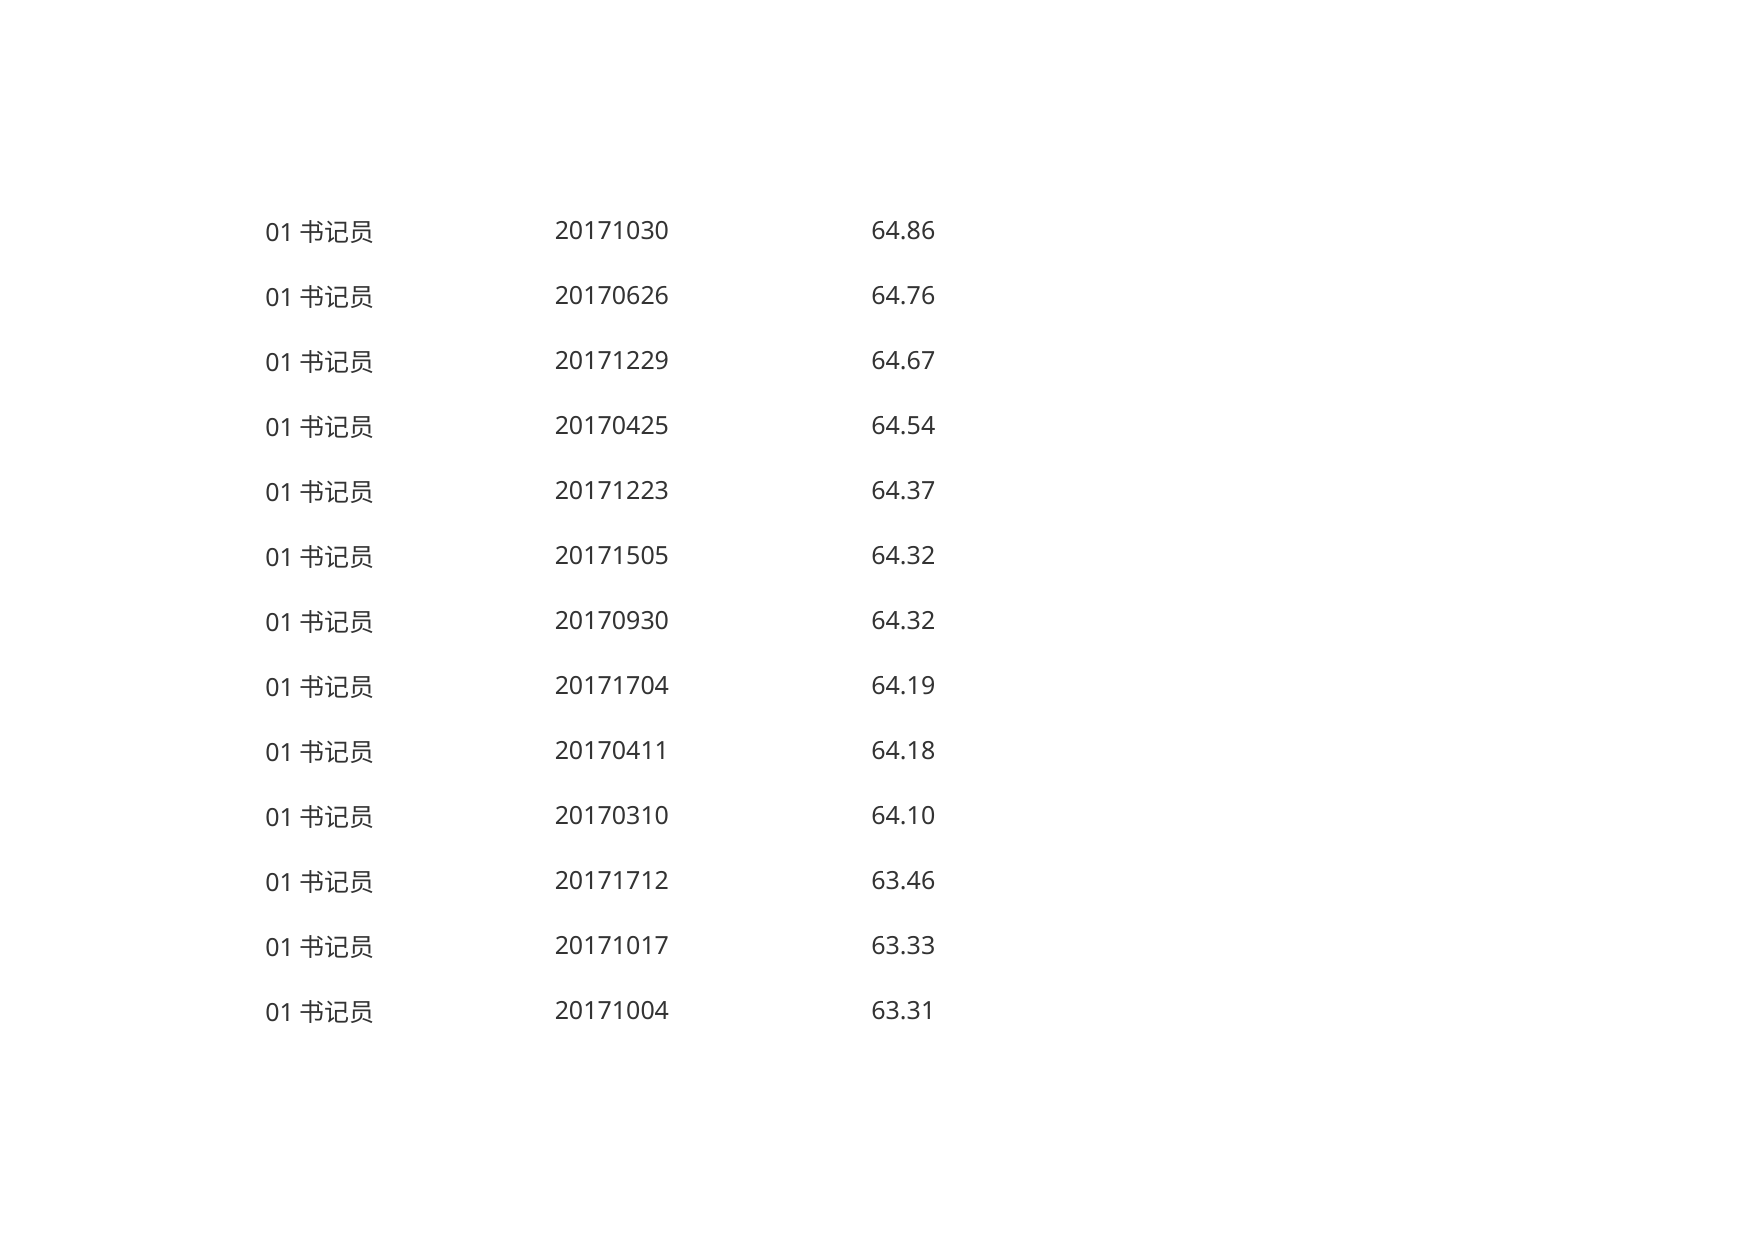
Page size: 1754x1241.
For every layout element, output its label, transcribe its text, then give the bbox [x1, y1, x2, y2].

table_cell 63.31 [734, 978, 1025, 1043]
table_cell 20171030 [442, 198, 734, 263]
table_cell 01书记员 [150, 978, 442, 1043]
table_cell 64.32 [734, 588, 1025, 653]
table_cell 20171017 [442, 913, 734, 978]
table_cell 64.54 [734, 393, 1025, 458]
table_cell 64.18 [734, 718, 1025, 783]
table_cell 64.10 [734, 783, 1025, 848]
table_cell 01书记员 [150, 588, 442, 653]
table_cell 64.32 [734, 523, 1025, 588]
table_cell 01书记员 [150, 783, 442, 848]
table_cell 01书记员 [150, 198, 442, 263]
table_cell 20170310 [442, 783, 734, 848]
table_cell 01书记员 [150, 458, 442, 523]
table_cell 01书记员 [150, 328, 442, 393]
table_cell 20171505 [442, 523, 734, 588]
table_cell 20171223 [442, 458, 734, 523]
table_cell 20170411 [442, 718, 734, 783]
table_cell 01书记员 [150, 653, 442, 718]
table_cell 20171704 [442, 653, 734, 718]
table_cell 01书记员 [150, 913, 442, 978]
table_cell 01书记员 [150, 718, 442, 783]
table_cell 01书记员 [150, 848, 442, 913]
table_cell 63.46 [734, 848, 1025, 913]
table_cell 64.19 [734, 653, 1025, 718]
table_cell 64.37 [734, 458, 1025, 523]
table_cell 20170425 [442, 393, 734, 458]
table_cell 64.67 [734, 328, 1025, 393]
table_cell 20171712 [442, 848, 734, 913]
table_cell 20170930 [442, 588, 734, 653]
table_cell 20171229 [442, 328, 734, 393]
table_cell 20170626 [442, 263, 734, 328]
table_cell 01书记员 [150, 263, 442, 328]
table_cell 64.76 [734, 263, 1025, 328]
table_cell 01书记员 [150, 523, 442, 588]
table_cell 64.86 [734, 198, 1025, 263]
table_cell 01书记员 [150, 393, 442, 458]
table_cell 20171004 [442, 978, 734, 1043]
table_cell 63.33 [734, 913, 1025, 978]
